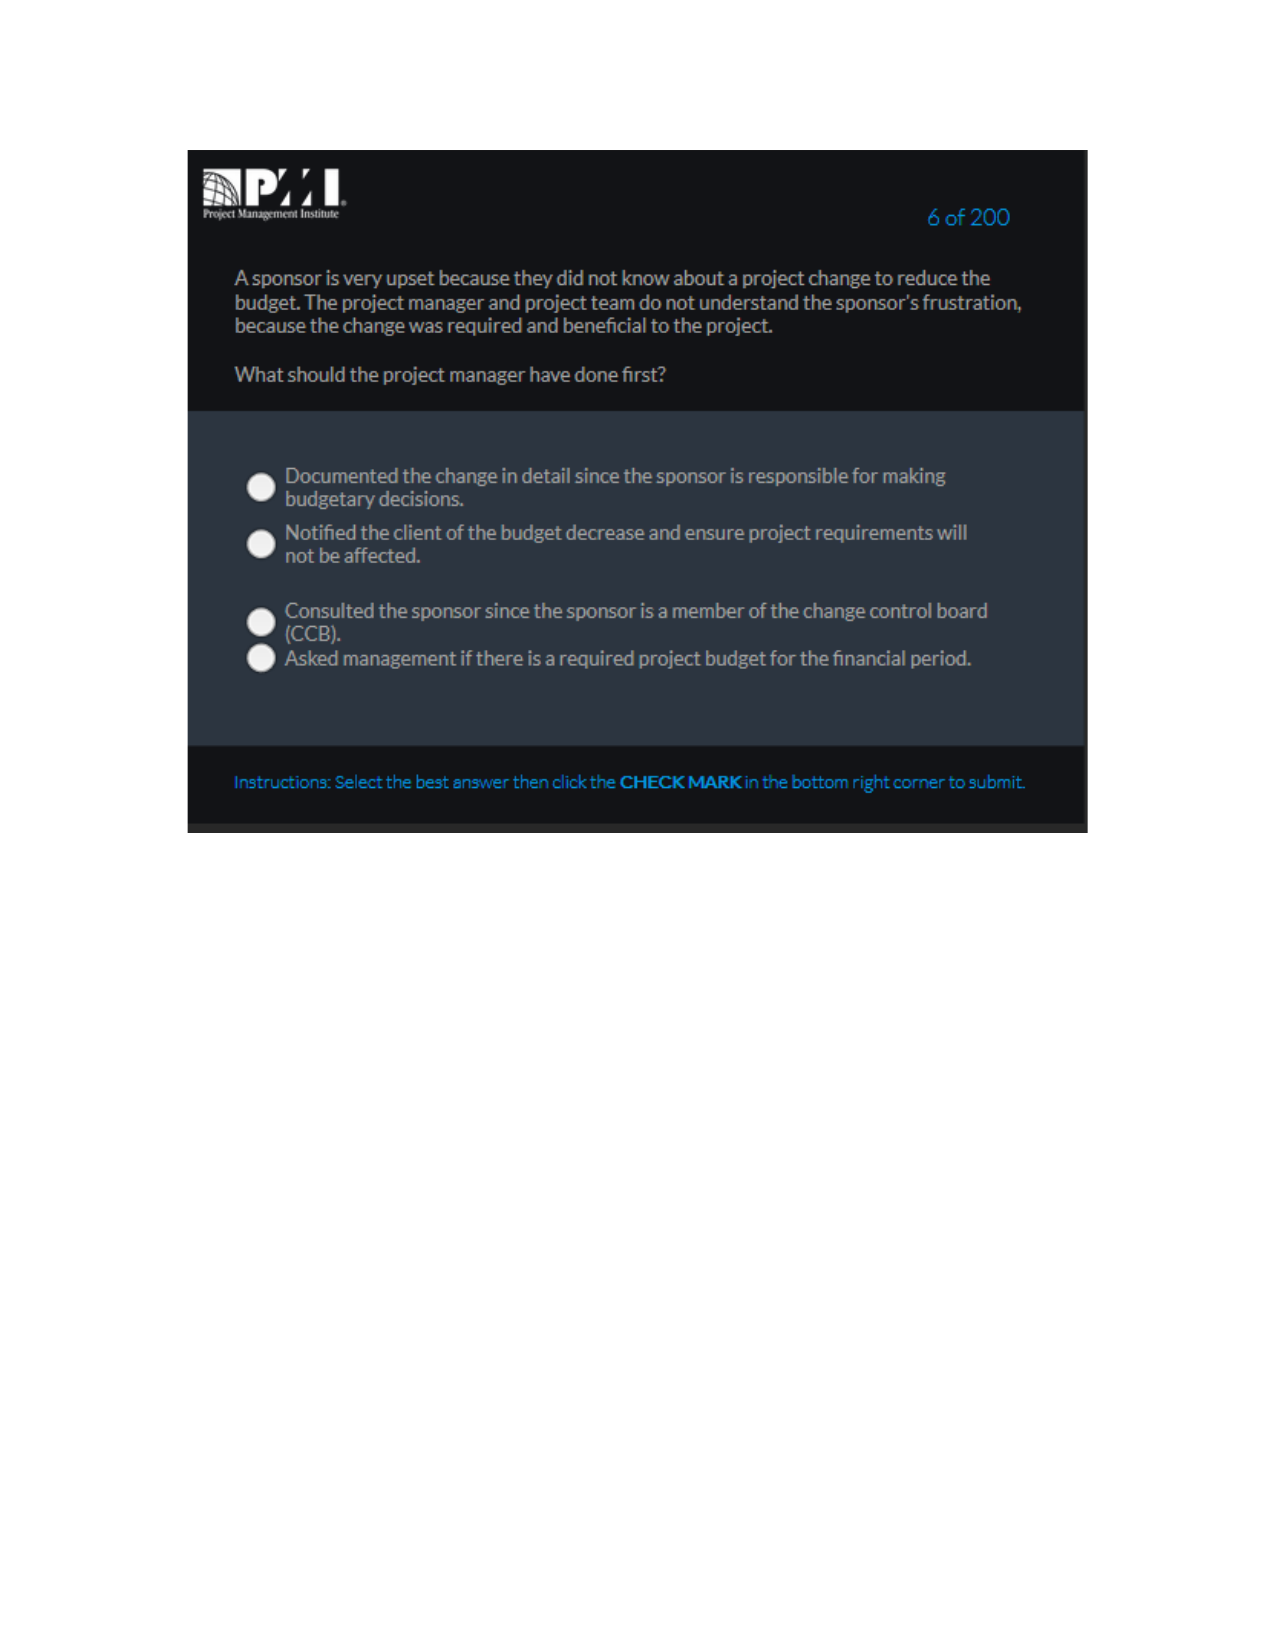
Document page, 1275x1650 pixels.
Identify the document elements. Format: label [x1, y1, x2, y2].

picture [187, 150, 1088, 833]
